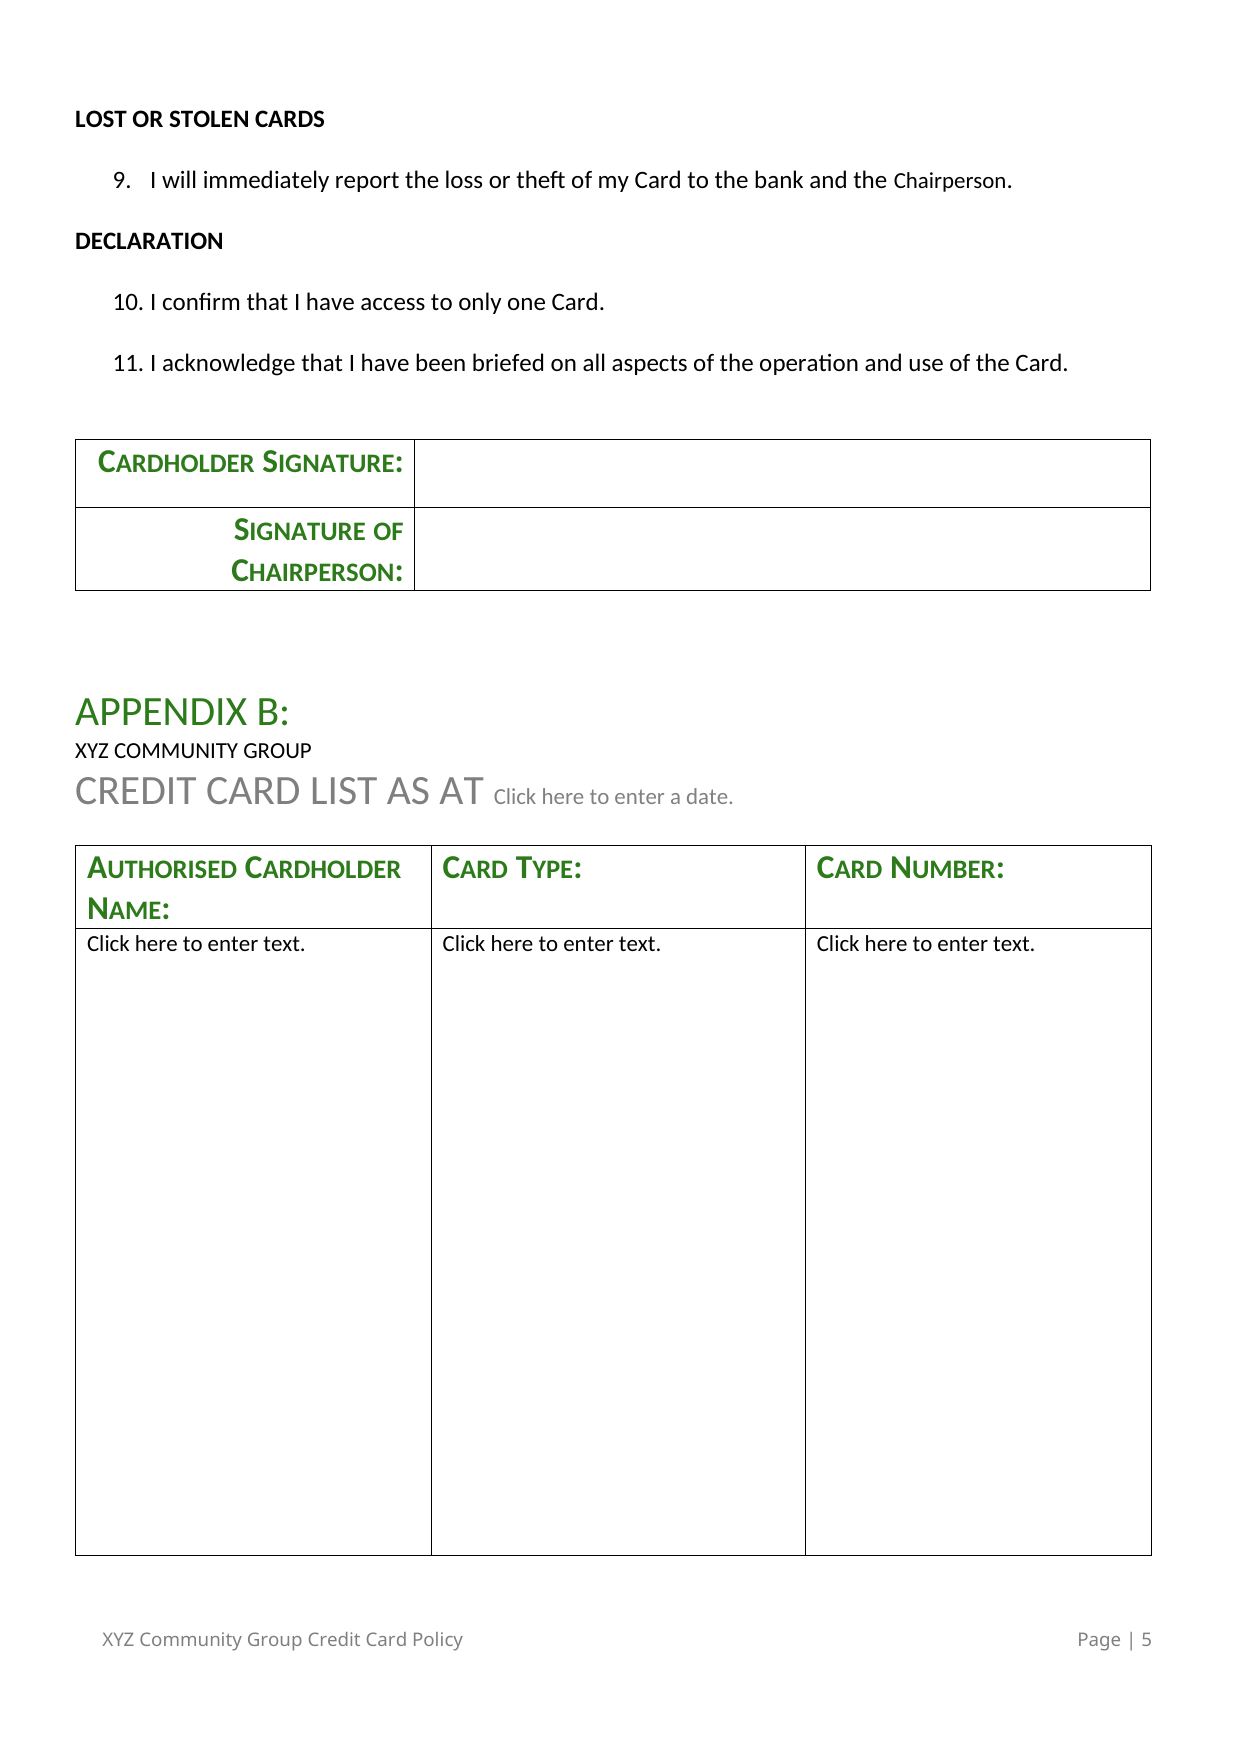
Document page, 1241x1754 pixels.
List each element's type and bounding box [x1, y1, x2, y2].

table_header [64, 104, 1163, 1556]
